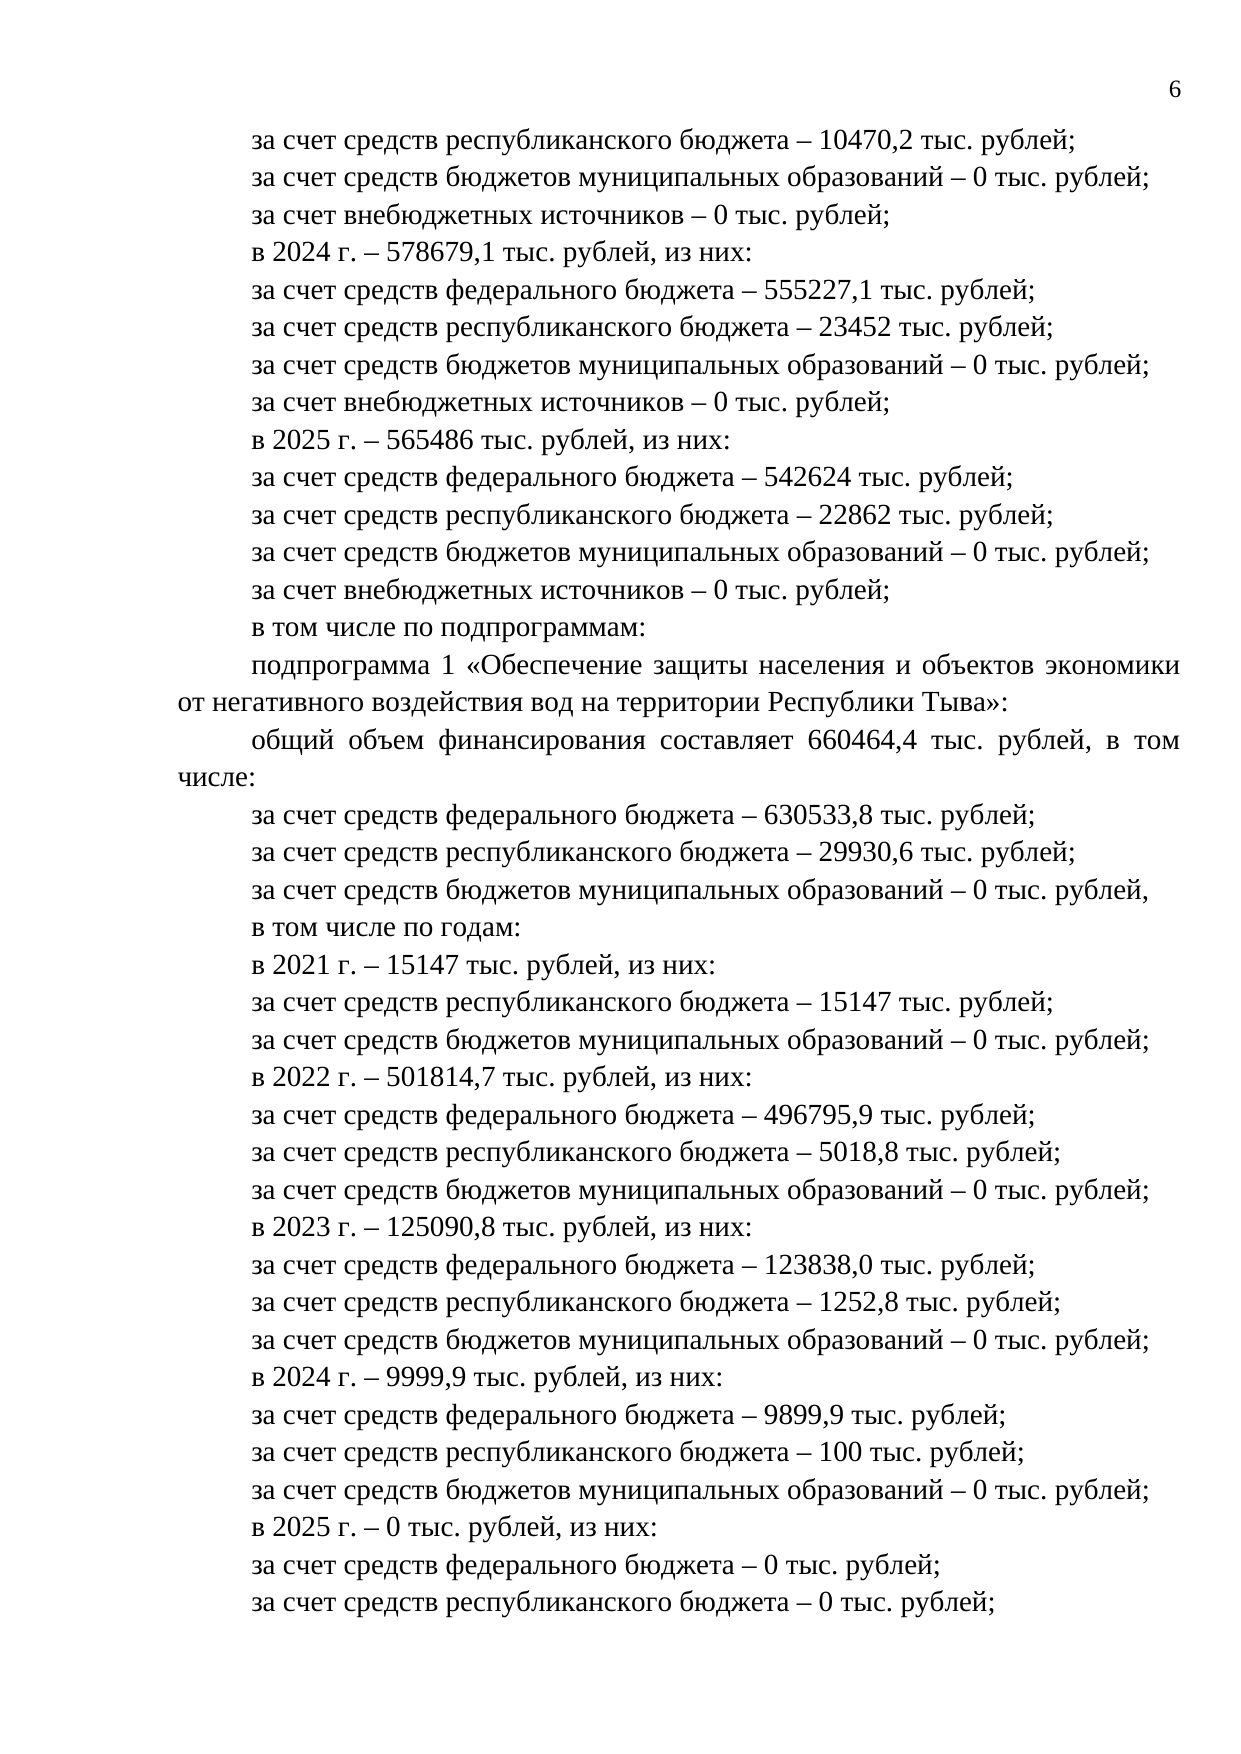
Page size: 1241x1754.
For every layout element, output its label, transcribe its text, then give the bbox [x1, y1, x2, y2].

text в 2024 г. – 578679,1 тыс. рублей, из них: [177, 231, 1181, 268]
text за счет средств республиканского бюджета – 23452 тыс. рублей; [177, 306, 1181, 343]
text за счет средств бюджетов муниципальных образований – 0 тыс. рублей; [177, 156, 1181, 193]
text за счет средств республиканского бюджета – 0 тыс. рублей; [177, 1581, 1181, 1618]
text в 2021 г. – 15147 тыс. рублей, из них: [177, 943, 1181, 981]
text за счет средств бюджетов муниципальных образований – 0 тыс. рублей; [177, 1018, 1181, 1056]
text за счет средств федерального бюджета – 555227,1 тыс. рублей; [177, 268, 1181, 306]
text за счет средств федерального бюджета – 496795,9 тыс. рублей; [177, 1093, 1181, 1131]
text в 2025 г. – 0 тыс. рублей, из них: [177, 1506, 1181, 1543]
text за счет средств федерального бюджета – 630533,8 тыс. рублей; [177, 793, 1181, 831]
text за счет внебюджетных источников – 0 тыс. рублей; [177, 568, 1181, 606]
text за счет средств республиканского бюджета – 29930,6 тыс. рублей; [177, 831, 1181, 868]
text за счет средств федерального бюджета – 9899,9 тыс. рублей; [177, 1393, 1181, 1431]
text общий объем финансирования составляет 660464,4 тыс. рублей, в том числе: [177, 718, 1181, 793]
text подпрограмма 1 «Обеспечение защиты населения и объектов экономики от негативного воздействия вод на территории Республики Тыва»: [177, 643, 1181, 718]
text за счет средств республиканского бюджета – 15147 тыс. рублей; [177, 981, 1181, 1018]
text в том числе по подпрограммам: [177, 606, 1181, 643]
text за счет средств республиканского бюджета – 10470,2 тыс. рублей; [177, 118, 1181, 156]
text в 2022 г. – 501814,7 тыс. рублей, из них: [177, 1056, 1181, 1093]
text за счет средств бюджетов муниципальных образований – 0 тыс. рублей; [177, 531, 1181, 568]
text за счет средств бюджетов муниципальных образований – 0 тыс. рублей; [177, 1318, 1181, 1356]
text за счет средств республиканского бюджета – 22862 тыс. рублей; [177, 493, 1181, 531]
text за счет внебюджетных источников – 0 тыс. рублей; [177, 193, 1181, 231]
text в том числе по годам: [177, 906, 1181, 943]
text в 2023 г. – 125090,8 тыс. рублей, из них: [177, 1206, 1181, 1243]
text в 2024 г. – 9999,9 тыс. рублей, из них: [177, 1356, 1181, 1393]
text за счет средств республиканского бюджета – 1252,8 тыс. рублей; [177, 1281, 1181, 1318]
text за счет средств бюджетов муниципальных образований – 0 тыс. рублей; [177, 343, 1181, 381]
text за счет средств федерального бюджета – 542624 тыс. рублей; [177, 456, 1181, 493]
text за счет средств федерального бюджета – 123838,0 тыс. рублей; [177, 1243, 1181, 1281]
text за счет внебюджетных источников – 0 тыс. рублей; [177, 381, 1181, 418]
text за счет средств федерального бюджета – 0 тыс. рублей; [177, 1543, 1181, 1581]
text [177, 1468, 1181, 1506]
text за счет средств республиканского бюджета – 5018,8 тыс. рублей; [177, 1131, 1181, 1168]
text за счет средств бюджетов муниципальных образований – 0 тыс. рублей; [177, 1168, 1181, 1206]
text за счет средств республиканского бюджета – 100 тыс. рублей; [177, 1431, 1181, 1468]
text в 2025 г. – 565486 тыс. рублей, из них: [177, 418, 1181, 456]
text за счет средств бюджетов муниципальных образований – 0 тыс. рублей, [177, 868, 1181, 906]
